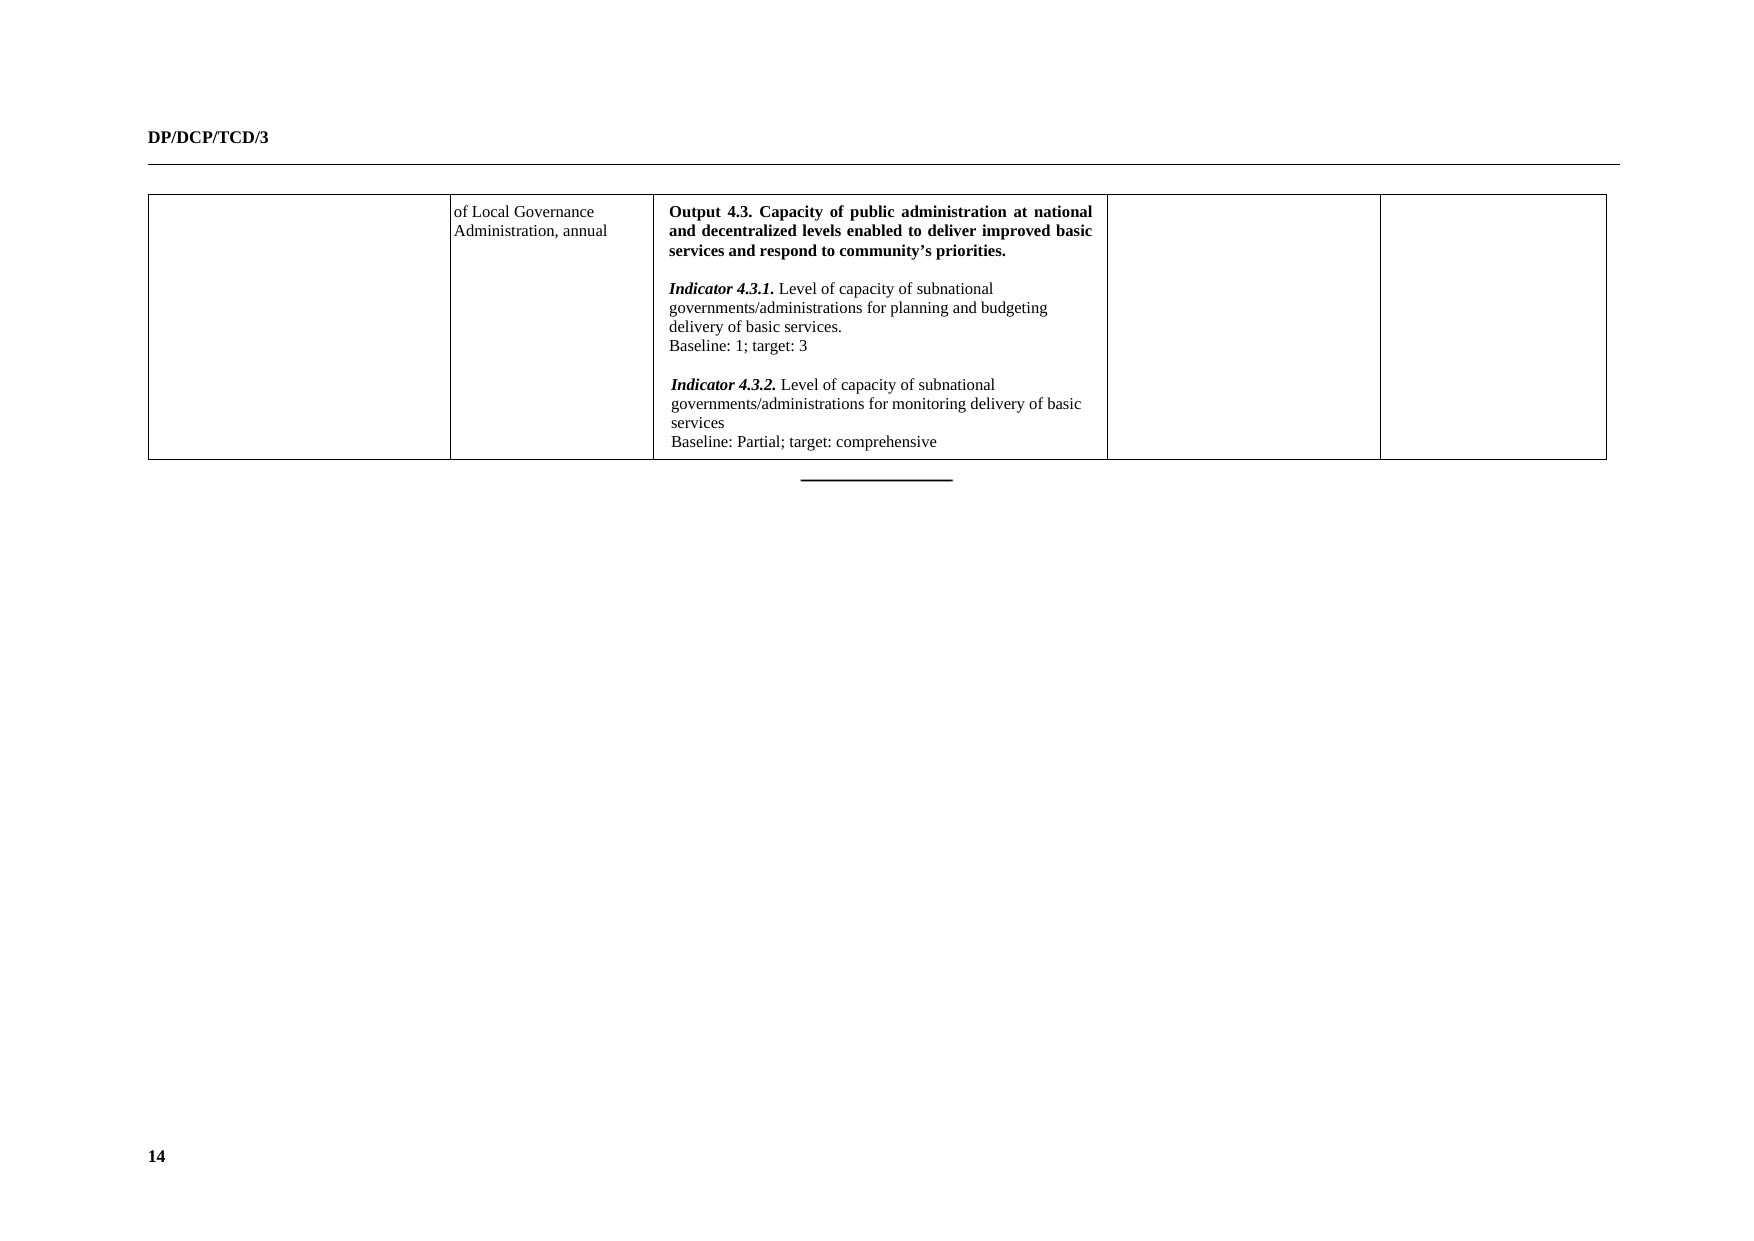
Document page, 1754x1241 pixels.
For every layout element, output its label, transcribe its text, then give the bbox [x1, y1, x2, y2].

table_cell L [149, 195, 450, 459]
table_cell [654, 195, 1107, 459]
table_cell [1108, 195, 1380, 459]
picture [799, 478, 955, 484]
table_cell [1381, 195, 1606, 459]
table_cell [451, 195, 653, 459]
